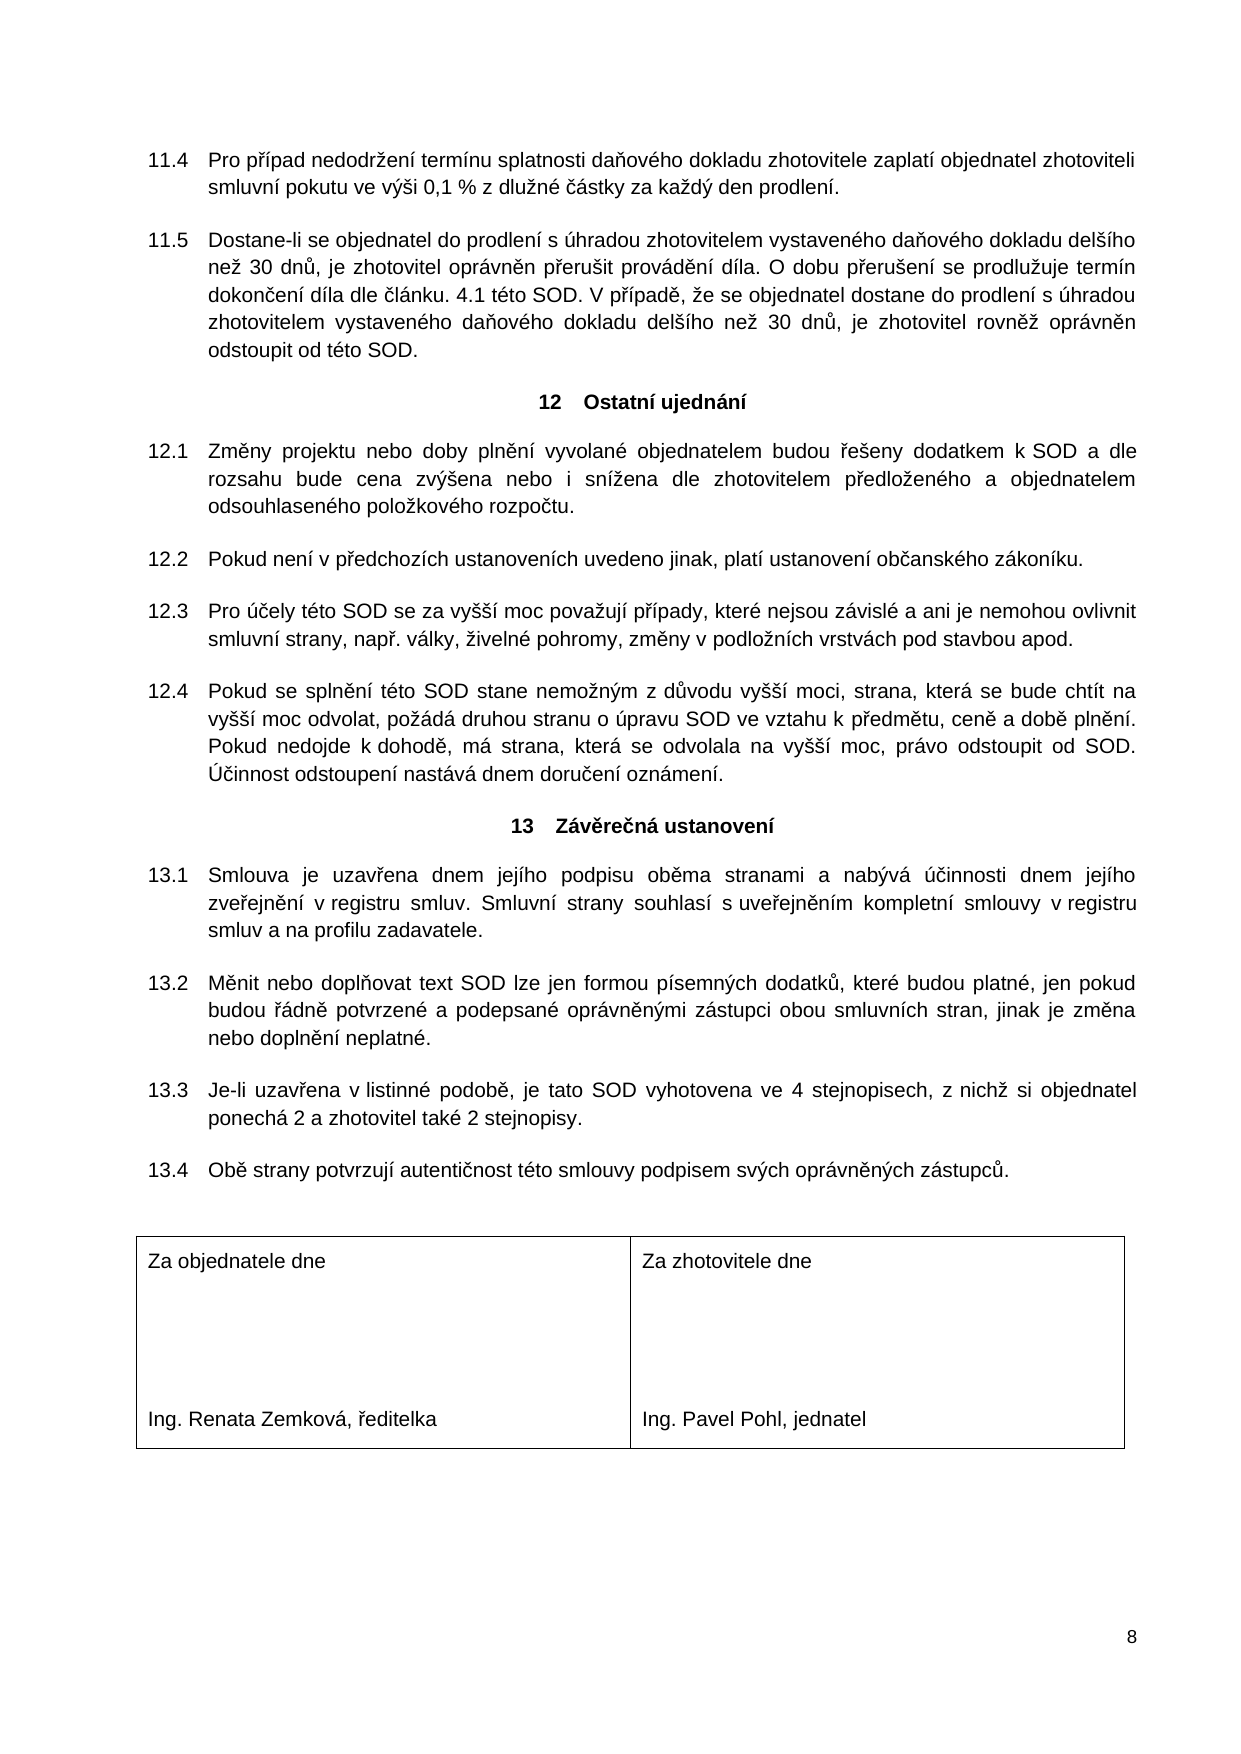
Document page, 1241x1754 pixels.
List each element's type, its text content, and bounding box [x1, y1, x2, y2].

subtitle Pokud není v předchozích ustanoveních uvedeno jinak, platí ustanovení občanského zákoníku. [148, 547, 1137, 571]
subtitle Měnit nebo doplňovat text SOD lze jen formou písemných dodatků, které budou platné, jen pokud budou řádně potvrzené a podepsané oprávněnými zástupci obou smluvních stran, jinak je změna nebo doplnění neplatné. [148, 971, 1137, 1049]
table_header Za zhotovitele dne Ing. Pavel Pohl, jednatel [631, 1237, 1124, 1447]
table_header Za objednatele dne Ing. Renata Zemková, ředitelka [137, 1237, 630, 1447]
subtitle Změny projektu nebo doby plnění vyvolané objednatelem budou řešeny dodatkem k SOD a dle rozsahu bude cena zvýšena nebo i snížena dle zhotovitelem předloženého a objednatelem odsouhlaseného položkového rozpočtu. [148, 439, 1137, 518]
subtitle Obě strany potvrzují autentičnost této smlouvy podpisem svých oprávněných zástupců. [148, 1158, 1137, 1182]
subtitle Pokud se splnění této SOD stane nemožným z důvodu vyšší moci, strana, která se bude chtít na vyšší moc odvolat, požádá druhou stranu o úpravu SOD ve vztahu k předmětu, ceně a době plnění. Pokud nedojde k dohodě, má strana, která se odvolala na vyšší moc, právo odstoupit od SOD. Účinnost odstoupení nastává dnem doručení oznámení. [148, 679, 1137, 786]
subtitle Je-li uzavřena v listinné podobě, je tato SOD vyhotovena ve 4 stejnopisech, z nichž si objednatel ponechá 2 a zhotovitel také 2 stejnopisy. [148, 1078, 1137, 1129]
subtitle Smlouva je uzavřena dnem jejího podpisu oběma stranami a nabývá účinnosti dnem jejího zveřejnění v registru smluv. Smluvní strany souhlasí s uveřejněním kompletní smlouvy v registru smluv a na profilu zadavatele. [148, 863, 1137, 942]
subtitle Závěrečná ustanovení [148, 814, 1137, 838]
subtitle Ostatní ujednání [148, 390, 1137, 414]
subtitle Dostane-li se objednatel do prodlení s úhradou zhotovitelem vystaveného daňového dokladu delšího než 30 dnů, je zhotovitel oprávněn přerušit provádění díla. O dobu přerušení se prodlužuje termín dokončení díla dle článku. 4.1 této SOD. V případě, že se objednatel dostane do prodlení s úhradou zhotovitelem vystaveného daňového dokladu delšího než 30 dnů, je zhotovitel rovněž oprávněn odstoupit od této SOD. [148, 228, 1137, 362]
subtitle Pro účely této SOD se za vyšší moc považují případy, které nejsou závislé a ani je nemohou ovlivnit smluvní strany, např. války, živelné pohromy, změny v podložních vrstvách pod stavbou apod. [148, 599, 1137, 651]
subtitle Pro případ nedodržení termínu splatnosti daňového dokladu zhotovitele zaplatí objednatel zhotoviteli smluvní pokutu ve výši 0,1 % z dlužné částky za každý den prodlení. [148, 148, 1137, 199]
